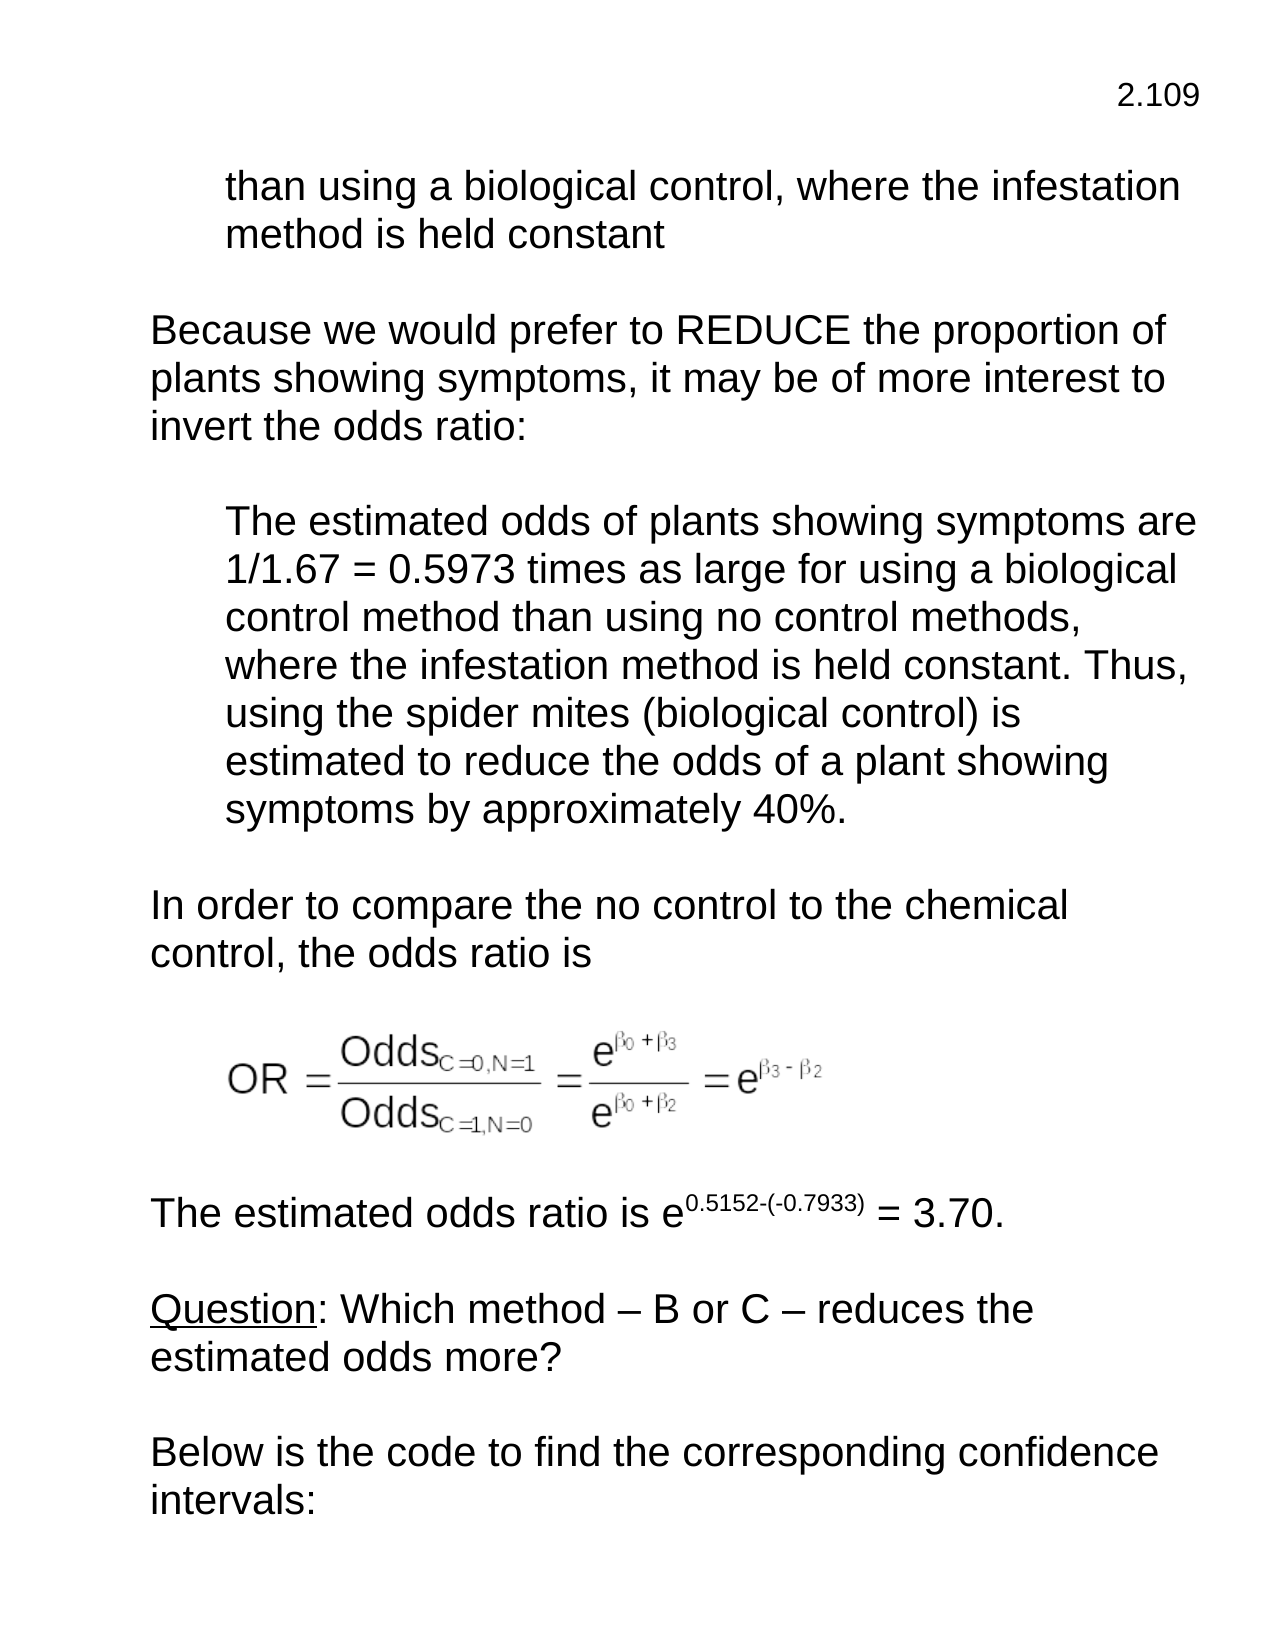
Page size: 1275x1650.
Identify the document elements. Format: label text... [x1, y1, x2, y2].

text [225, 161, 1200, 257]
text The estimated odds of plants showing symptoms are 1/1.67 = 0.5973 times as large for using a biological control method than using no control methods, where the infestation method is held constant. Thus, using the spider mites (biological control) is estimated to reduce the odds of a plant showing symptoms by approximately 40%. [225, 497, 1200, 832]
text Question: Which method – B or C – reduces the estimated odds more? [150, 1284, 1200, 1380]
text In order to compare the no control to the chemical control, the odds ratio is [150, 880, 1200, 976]
text The estimated odds ratio is e0.5152-(-0.7933) = 3.70. [150, 1188, 1200, 1236]
text Below is the code to find the corresponding confidence intervals: [150, 1428, 1200, 1524]
text Because we would prefer to REDUCE the proportion of plants showing symptoms, it may be of more interest to invert the odds ratio: [150, 305, 1200, 449]
